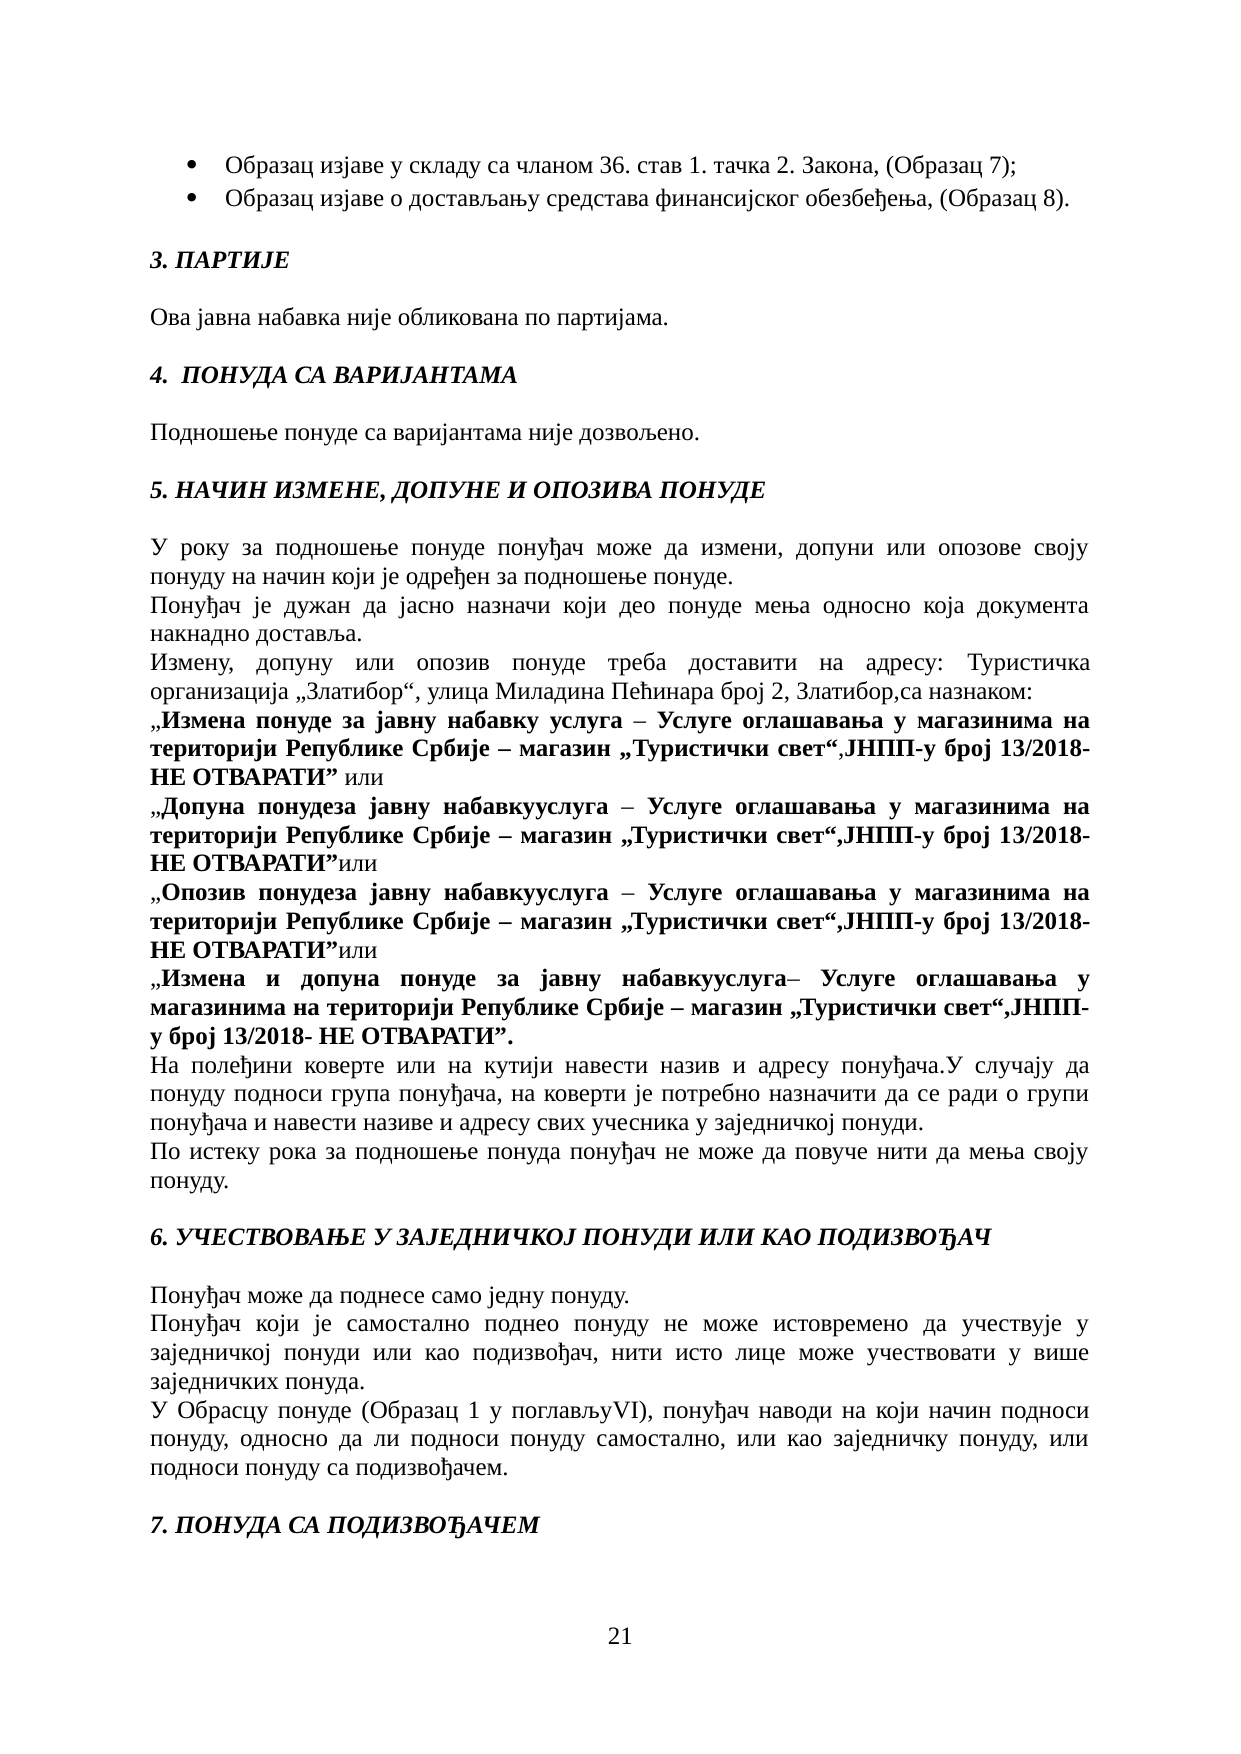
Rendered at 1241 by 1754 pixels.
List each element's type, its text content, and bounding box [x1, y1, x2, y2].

text „Допуна понудеза јавну набавкууслуга – Услуге оглашавања у магазинима на територији Републике Србије – магазин „Туристички свет“,ЈНПП-у број 13/2018- НЕ ОТВАРАТИ”или [150, 791, 1090, 877]
text Понуђач може да поднесе само једну понуду. [150, 1280, 1090, 1308]
text 3. ПАРТИЈЕ [150, 245, 1090, 273]
text Понуђач који је самостално поднео понуду не може истовремено да учествује у заједничкој понуди или као подизвођач, нити исто лице може учествовати у више заједничких понуда. [150, 1308, 1090, 1395]
text Подношење понуде са варијантама није дозвољено. [150, 417, 1090, 446]
text „Опозив понудеза јавну набавкууслуга – Услуге оглашавања у магазинима на територији Републике Србије – магазин „Туристички свет“,ЈНПП-у број 13/2018- НЕ ОТВАРАТИ”или [150, 877, 1090, 963]
list Образац изјаве о достављању средстава финансијског обезбеђења, (Образац 8). [187, 183, 1090, 212]
text „Измена понуде за јавну набавку услуга – Услуге оглашавања у магазинима на територији Републике Србије – магазин „Туристички свет“,ЈНПП-у број 13/2018- НЕ ОТВАРАТИ” или [150, 705, 1090, 791]
text Ова јавна набавка није обликована по партијама. [150, 302, 1090, 331]
list Образац изјаве у складу са чланом 36. став 1. тачка 2. Закона, (Образац 7); [187, 150, 1090, 179]
text 7. ПОНУДА СА ПОДИЗВОЂАЧЕМ [150, 1510, 1090, 1538]
text Измену, допуну или опозив понуде треба доставити на адресу: Туристичка организација „Златибор“, улица Миладина Пећинара број 2, Златибор,са назнаком: [150, 647, 1090, 705]
text 5. НАЧИН ИЗМЕНЕ, ДОПУНЕ И ОПОЗИВА ПОНУДЕ [150, 475, 1090, 503]
text На полеђини коверте или на кутији навести назив и адресу понуђача.У случају да понуду подноси група понуђача, на коверти је потребно назначити да се ради о групи понуђача и навести називе и адресу свих учесника у заједничкој понуди. [150, 1050, 1090, 1136]
text У року за подношење понуде понуђач може да измени, допуни или опозове своју понуду на начин који је одређен за подношење понуде. [150, 532, 1090, 590]
text Понуђач је дужан да јасно назначи који део понуде мења односно која документа накнадно доставља. [150, 590, 1090, 647]
text По истеку рока за подношење понуда понуђач не може да повуче нити да мења своју понуду. [150, 1136, 1090, 1193]
text 4. ПОНУДА СА ВАРИЈАНТАМА [150, 360, 1090, 388]
text У Обрасцу понуде (Образац 1 у поглављуVI), понуђач наводи на који начин подноси понуду, односно да ли подноси понуду самостално, или као заједничку понуду, или подноси понуду са подизвођачем. [150, 1395, 1090, 1481]
text 6. УЧЕСТВОВАЊЕ У ЗАЈЕДНИЧКОЈ ПОНУДИ ИЛИ КАО ПОДИЗВОЂАЧ [150, 1222, 1090, 1251]
text „Измена и допуна понуде за јавну набавкууслуга– Услуге оглашавања у магазинима на територији Републике Србије – магазин „Туристички свет“,ЈНПП-у број 13/2018- НЕ ОТВАРАТИ”. [150, 963, 1090, 1050]
